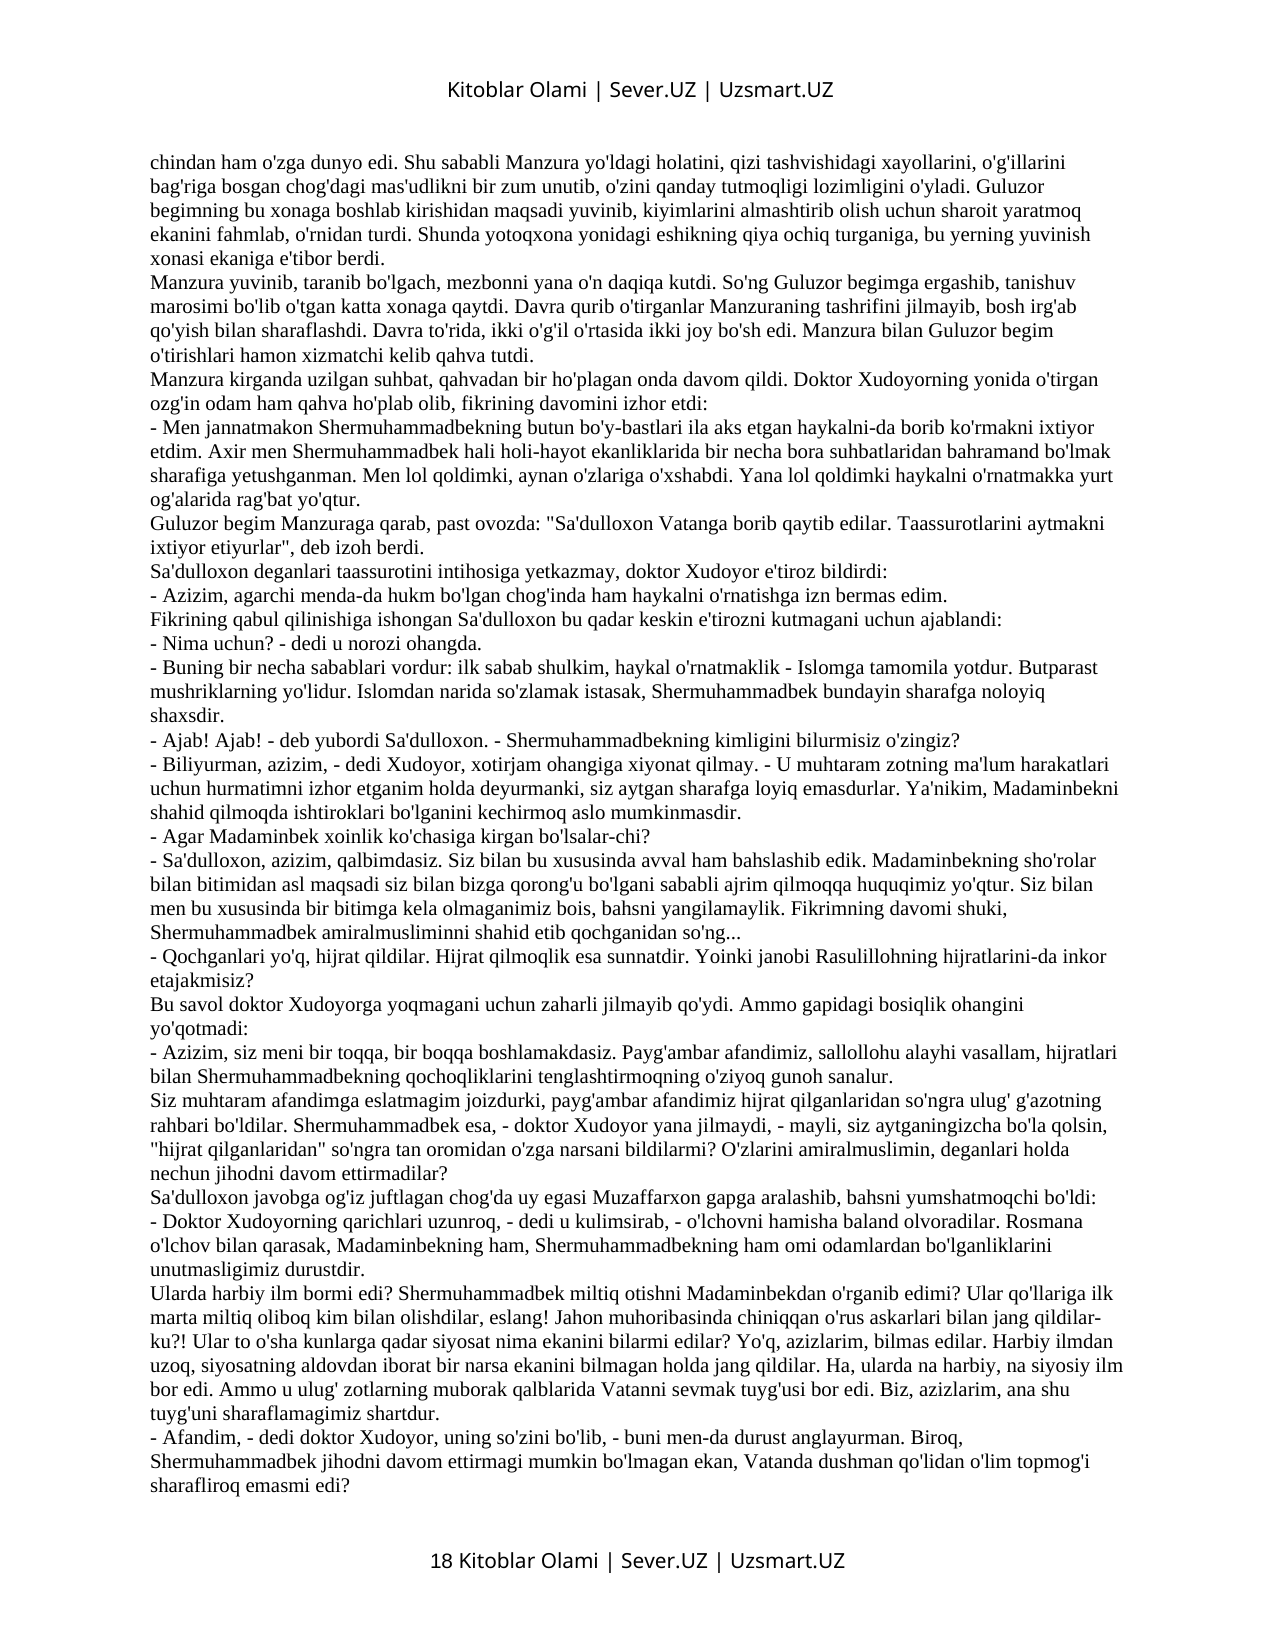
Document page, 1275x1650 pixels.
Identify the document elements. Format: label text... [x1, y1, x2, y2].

text - Ajab! Ajab! - deb yubordi Sa'dulloxon. - Shermuhammadbekning kimligini bilurmisiz o'zingiz? [150, 727, 1125, 752]
text Ularda harbiy ilm bormi edi? Shermuhammadbek miltiq otishni Madaminbekdan o'rganib edimi? Ular qo'llariga ilk marta miltiq oliboq kim bilan olishdilar, eslang! Jahon muhoribasinda chiniqqan o'rus askarlari bilan jang qildilar-ku?! Ular to o'sha kunlarga qadar siyosat nima ekanini bilarmi edilar? Yo'q, azizlarim, bilmas edilar. Harbiy ilmdan uzoq, siyosatning aldovdan iborat bir narsa ekanini bilmagan holda jang qildilar. Ha, ularda na harbiy, na siyosiy ilm bor edi. Ammo u ulug' zotlarning muborak qalblarida Vatanni sevmak tuyg'usi bor edi. Biz, azizlarim, ana shu tuyg'uni sharaflamagimiz shartdur. [150, 1281, 1125, 1425]
text - Biliyurman, azizim, - dedi Xudoyor, xotirjam ohangiga xiyonat qilmay. - U muhtaram zotning ma'lum harakatlari uchun hurmatimni izhor etganim holda deyurmanki, siz aytgan sharafga loyiq emasdurlar. Ya'nikim, Madaminbekni shahid qilmoqda ishtiroklari bo'lganini kechirmoq aslo mumkinmasdir. [150, 752, 1125, 824]
text - Doktor Xudoyorning qarichlari uzunroq, - dedi u kulimsirab, - o'lchovni hamisha baland olvoradilar. Rosmana o'lchov bilan qarasak, Madaminbekning ham, Shermuhammadbekning ham omi odamlardan bo'lganliklarini unutmasligimiz durustdir. [150, 1209, 1125, 1281]
text - Afandim, - dedi doktor Xudoyor, uning so'zini bo'lib, - buni men-da durust anglayurman. Biroq, Shermuhammadbek jihodni davom ettirmagi mumkin bo'lmagan ekan, Vatanda dushman qo'lidan o'lim topmog'i sharafliroq emasmi edi? [150, 1425, 1125, 1497]
text - Qochganlari yo'q, hijrat qildilar. Hijrat qilmoqlik esa sunnatdir. Yoinki janobi Rasulillohning hijratlarini-da inkor etajakmisiz? [150, 944, 1125, 992]
text - Azizim, agarchi menda-da hukm bo'lgan chog'inda ham haykalni o'rnatishga izn bermas edim. [150, 583, 1125, 607]
text Sa'dulloxon javobga og'iz juftlagan chog'da uy egasi Muzaffarxon gapga aralashib, bahsni yumshatmoqchi bo'ldi: [150, 1185, 1125, 1209]
text - Sa'dulloxon, azizim, qalbimdasiz. Siz bilan bu xususinda avval ham bahslashib edik. Madaminbekning sho'rolar bilan bitimidan asl maqsadi siz bilan bizga qorong'u bo'lgani sababli ajrim qilmoqqa huquqimiz yo'qtur. Siz bilan men bu xususinda bir bitimga kela olmaganimiz bois, bahsni yangilamaylik. Fikrimning davomi shuki, Shermuhammadbek amiralmusliminni shahid etib qochganidan so'ng... [150, 848, 1125, 944]
text - Buning bir necha sabablari vordur: ilk sabab shulkim, haykal o'rnatmaklik - Islomga tamomila yotdur. Butparast mushriklarning yo'lidur. Islomdan narida so'zlamak istasak, Shermuhammadbek bundayin sharafga noloyiq shaxsdir. [150, 655, 1125, 727]
text - Azizim, siz meni bir toqqa, bir boqqa boshlamakdasiz. Payg'ambar afandimiz, sallollohu alayhi vasallam, hijratlari bilan Shermuhammadbekning qochoqliklarini tenglashtirmoqning o'ziyoq gunoh sanalur. [150, 1040, 1125, 1088]
text - Men jannatmakon Shermuhammadbekning butun bo'y-bastlari ila aks etgan haykalni-da borib ko'rmakni ixtiyor etdim. Axir men Shermuhammadbek hali holi-hayot ekanliklarida bir necha bora suhbatlaridan bahramand bo'lmak sharafiga yetushganman. Men lol qoldimki, aynan o'zlariga o'xshabdi. Yana lol qoldimki haykalni o'rnatmakka yurt og'alarida rag'bat yo'qtur. [150, 415, 1125, 511]
text Manzura kirganda uzilgan suhbat, qahvadan bir ho'plagan onda davom qildi. Doktor Xudoyorning yonida o'tirgan ozg'in odam ham qahva ho'plab olib, fikrining davomini izhor etdi: [150, 367, 1125, 415]
text Bu savol doktor Xudoyorga yoqmagani uchun zaharli jilmayib qo'ydi. Ammo gapidagi bosiqlik ohangini yo'qotmadi: [150, 992, 1125, 1040]
text - Nima uchun? - dedi u norozi ohangda. [150, 631, 1125, 655]
text Manzura yuvinib, taranib bo'lgach, mezbonni yana o'n daqiqa kutdi. So'ng Guluzor begimga ergashib, tanishuv marosimi bo'lib o'tgan katta xonaga qaytdi. Davra qurib o'tirganlar Manzuraning tashrifini jilmayib, bosh irg'ab qo'yish bilan sharaflashdi. Davra to'rida, ikki o'g'il o'rtasida ikki joy bo'sh edi. Manzura bilan Guluzor begim o'tirishlari hamon xizmatchi kelib qahva tutdi. [150, 270, 1125, 367]
text - Agar Madaminbek xoinlik ko'chasiga kirgan bo'lsalar-chi? [150, 824, 1125, 848]
text Guluzor begim Manzuraga qarab, past ovozda: "Sa'dulloxon Vatanga borib qaytib edilar. Taassurotlarini aytmakni ixtiyor etiyurlar", deb izoh berdi. [150, 511, 1125, 559]
text Fikrining qabul qilinishiga ishongan Sa'dulloxon bu qadar keskin e'tirozni kutmagani uchun ajablandi: [150, 607, 1125, 631]
text Siz muhtaram afandimga eslatmagim joizdurki, payg'ambar afandimiz hijrat qilganlaridan so'ngra ulug' g'azotning rahbari bo'ldilar. Shermuhammadbek esa, - doktor Xudoyor yana jilmaydi, - mayli, siz aytganingizcha bo'la qolsin, "hijrat qilganlaridan" so'ngra tan oromidan o'zga narsani bildilarmi? O'zlarini amiralmuslimin, deganlari holda nechun jihodni davom ettirmadilar? [150, 1088, 1125, 1185]
text Sa'dulloxon deganlari taassurotini intihosiga yetkazmay, doktor Xudoyor e'tiroz bildirdi: [150, 559, 1125, 583]
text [150, 150, 1125, 270]
